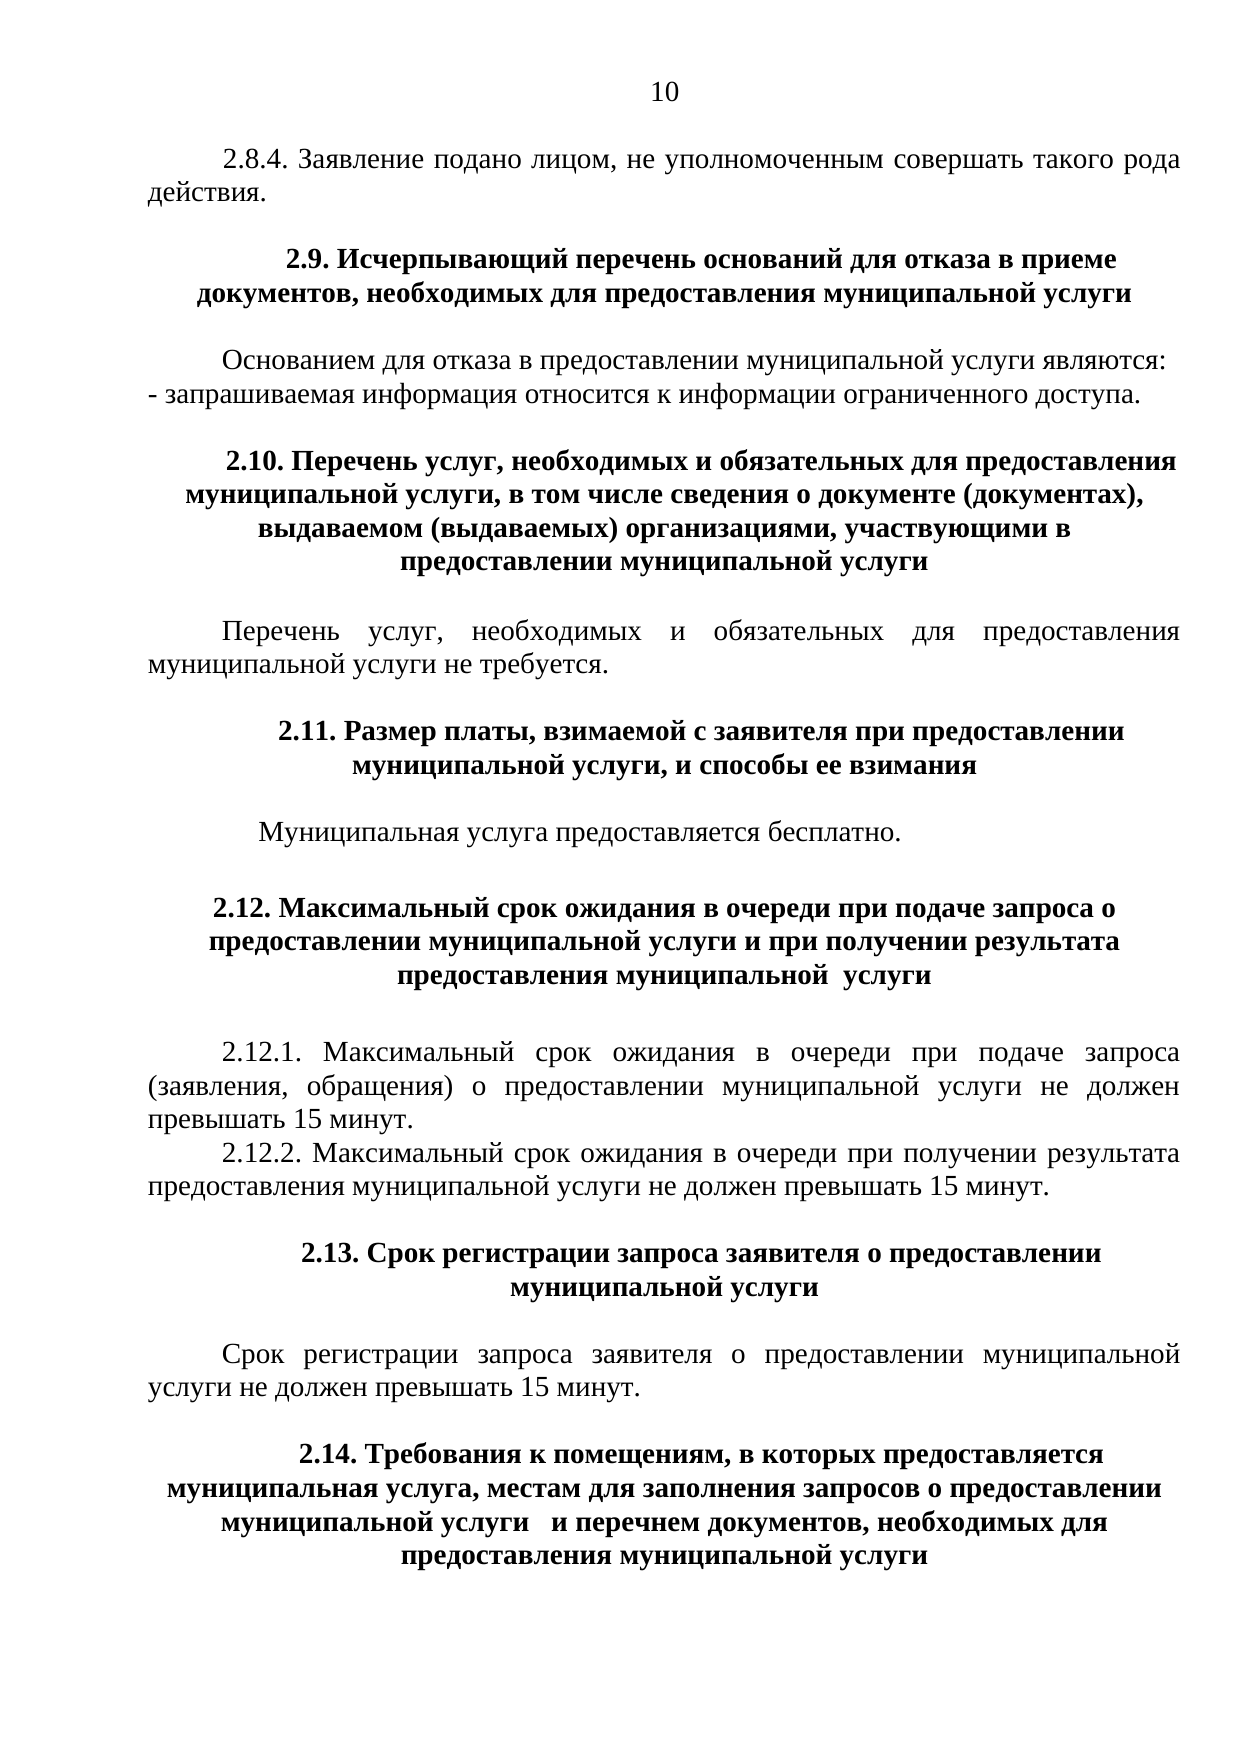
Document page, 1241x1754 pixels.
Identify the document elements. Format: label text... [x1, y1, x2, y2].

text 2.10. Перечень услуг, необходимых и обязательных для предоставления муниципальной услуги, в том числе сведения о документе (документах), выдаваемом (выдаваемых) организациями, участвующими в предоставлении муниципальной услуги [148, 443, 1181, 577]
text - запрашиваемая информация относится к информации ограниченного доступа. [148, 376, 1181, 409]
text 2.12.1. Максимальный срок ожидания в очереди при подаче запроса (заявления, обращения) о предоставлении муниципальной услуги не должен превышать 15 минут. [148, 1034, 1181, 1135]
text 2.8.4. Заявление подано лицом, не уполномоченным совершать такого рода действия. [148, 141, 1181, 208]
text Основанием для отказа в предоставлении муниципальной услуги являются: [148, 342, 1181, 376]
text 2.14. Требования к помещениям, в которых предоставляется муниципальная услуга, местам для заполнения запросов о предоставлении муниципальной услуги и перечнем документов, необходимых для предоставления муниципальной услуги [148, 1437, 1181, 1571]
text Срок регистрации запроса заявителя о предоставлении муниципальной услуги не должен превышать 15 минут. [148, 1336, 1181, 1403]
text Перечень услуг, необходимых и обязательных для предоставления муниципальной услуги не требуется. [148, 613, 1181, 680]
text 2.13. Срок регистрации запроса заявителя о предоставлении муниципальной услуги [148, 1235, 1181, 1302]
text Муниципальная услуга предоставляется бесплатно. [148, 814, 1181, 847]
text 2.12. Максимальный срок ожидания в очереди при подаче запроса о предоставлении муниципальной услуги и при получении результата предоставления муниципальной услуги [148, 890, 1181, 991]
text 2.9. Исчерпывающий перечень оснований для отказа в приеме документов, необходимых для предоставления муниципальной услуги [148, 242, 1181, 309]
text 2.11. Размер платы, взимаемой с заявителя при предоставлении муниципальной услуги, и способы ее взимания [148, 713, 1181, 780]
text 2.12.2. Максимальный срок ожидания в очереди при получении результата предоставления муниципальной услуги не должен превышать 15 минут. [148, 1135, 1181, 1202]
